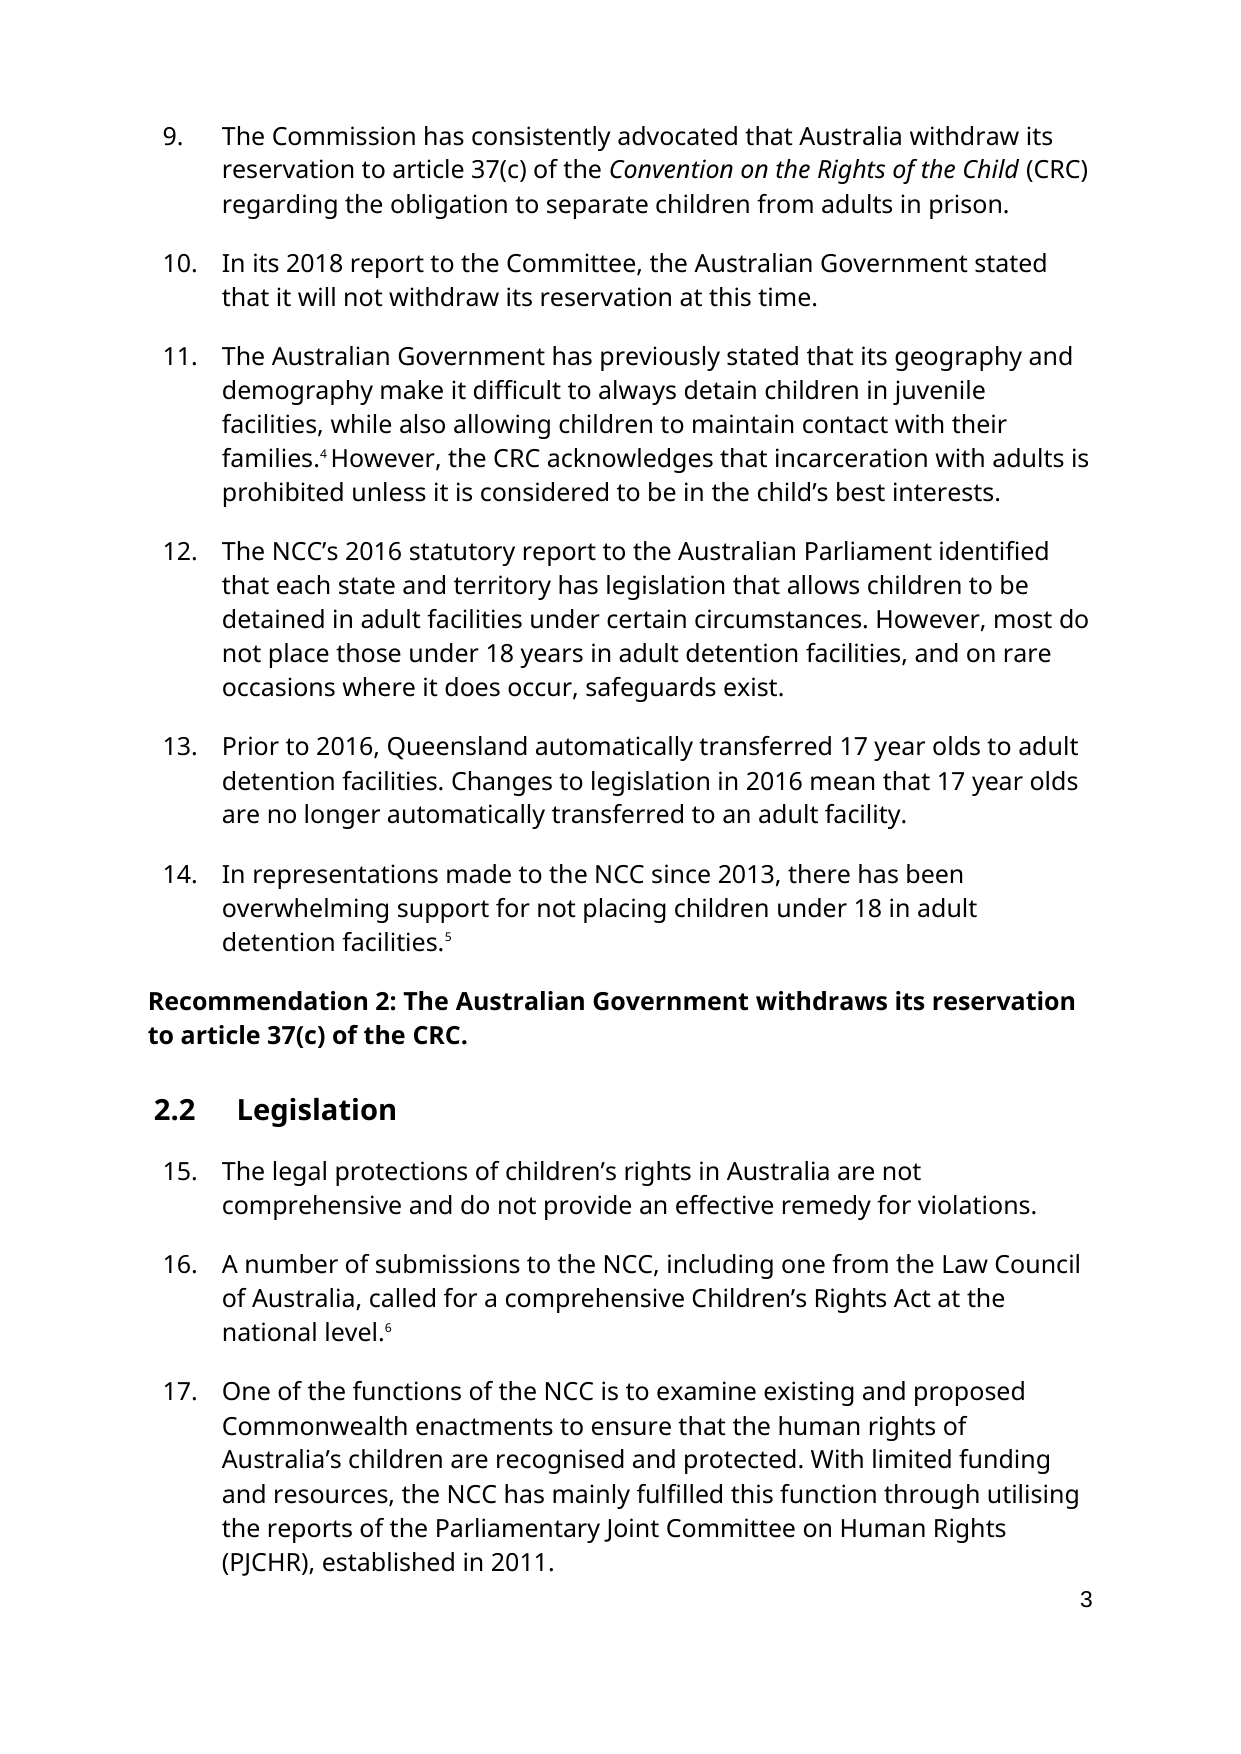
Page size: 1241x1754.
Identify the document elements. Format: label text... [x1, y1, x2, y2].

subtitle In representations made to the NCC since 2013, there has been overwhelming support for not placing children under 18 in adult detention facilities. [162, 856, 1092, 958]
subtitle The Commission has consistently advocated that Australia withdraw its reservation to article 37(c) of the Convention on the Rights of the Child (CRC) regarding the obligation to separate children from adults in prison. [162, 118, 1092, 220]
subtitle A number of submissions to the NCC, including one from the Law Council of Australia, called for a comprehensive Children’s Rights Act at the national level. [162, 1247, 1092, 1349]
subtitle The NCC’s 2016 statutory report to the Australian Parliament identified that each state and territory has legislation that allows children to be detained in adult facilities under certain circumstances. However, most do not place those under 18 years in adult detention facilities, and on rare occasions where it does occur, safeguards exist. [162, 534, 1092, 704]
subtitle In its 2018 report to the Committee, the Australian Government stated that it will not withdraw its reservation at this time. [162, 245, 1092, 313]
subtitle Prior to 2016, Queensland automatically transferred 17 year olds to adult detention facilities. Changes to legislation in 2016 mean that 17 year olds are no longer automatically transferred to an adult facility. [162, 729, 1092, 831]
subtitle The Australian Government has previously stated that its geography and demography make it difficult to always detain children in juvenile facilities, while also allowing children to maintain contact with their families. However, the CRC acknowledges that incarceration with adults is prohibited unless it is considered to be in the child’s best interests. [162, 338, 1092, 509]
subtitle The legal protections of children’s rights in Australia are not comprehensive and do not provide an effective remedy for violations. [162, 1154, 1092, 1222]
text Recommendation 2: The Australian Government withdraws its reservation to article 37(c) of the CRC. [148, 983, 1092, 1052]
subtitle One of the functions of the NCC is to examine existing and proposed Commonwealth enactments to ensure that the human rights of Australia’s children are recognised and protected. With limited funding and resources, the NCC has mainly fulfilled this function through utilising the reports of the Parliamentary Joint Committee on Human Rights (PJCHR), established in 2011. [162, 1374, 1092, 1578]
subtitle Legislation [154, 1089, 1092, 1129]
